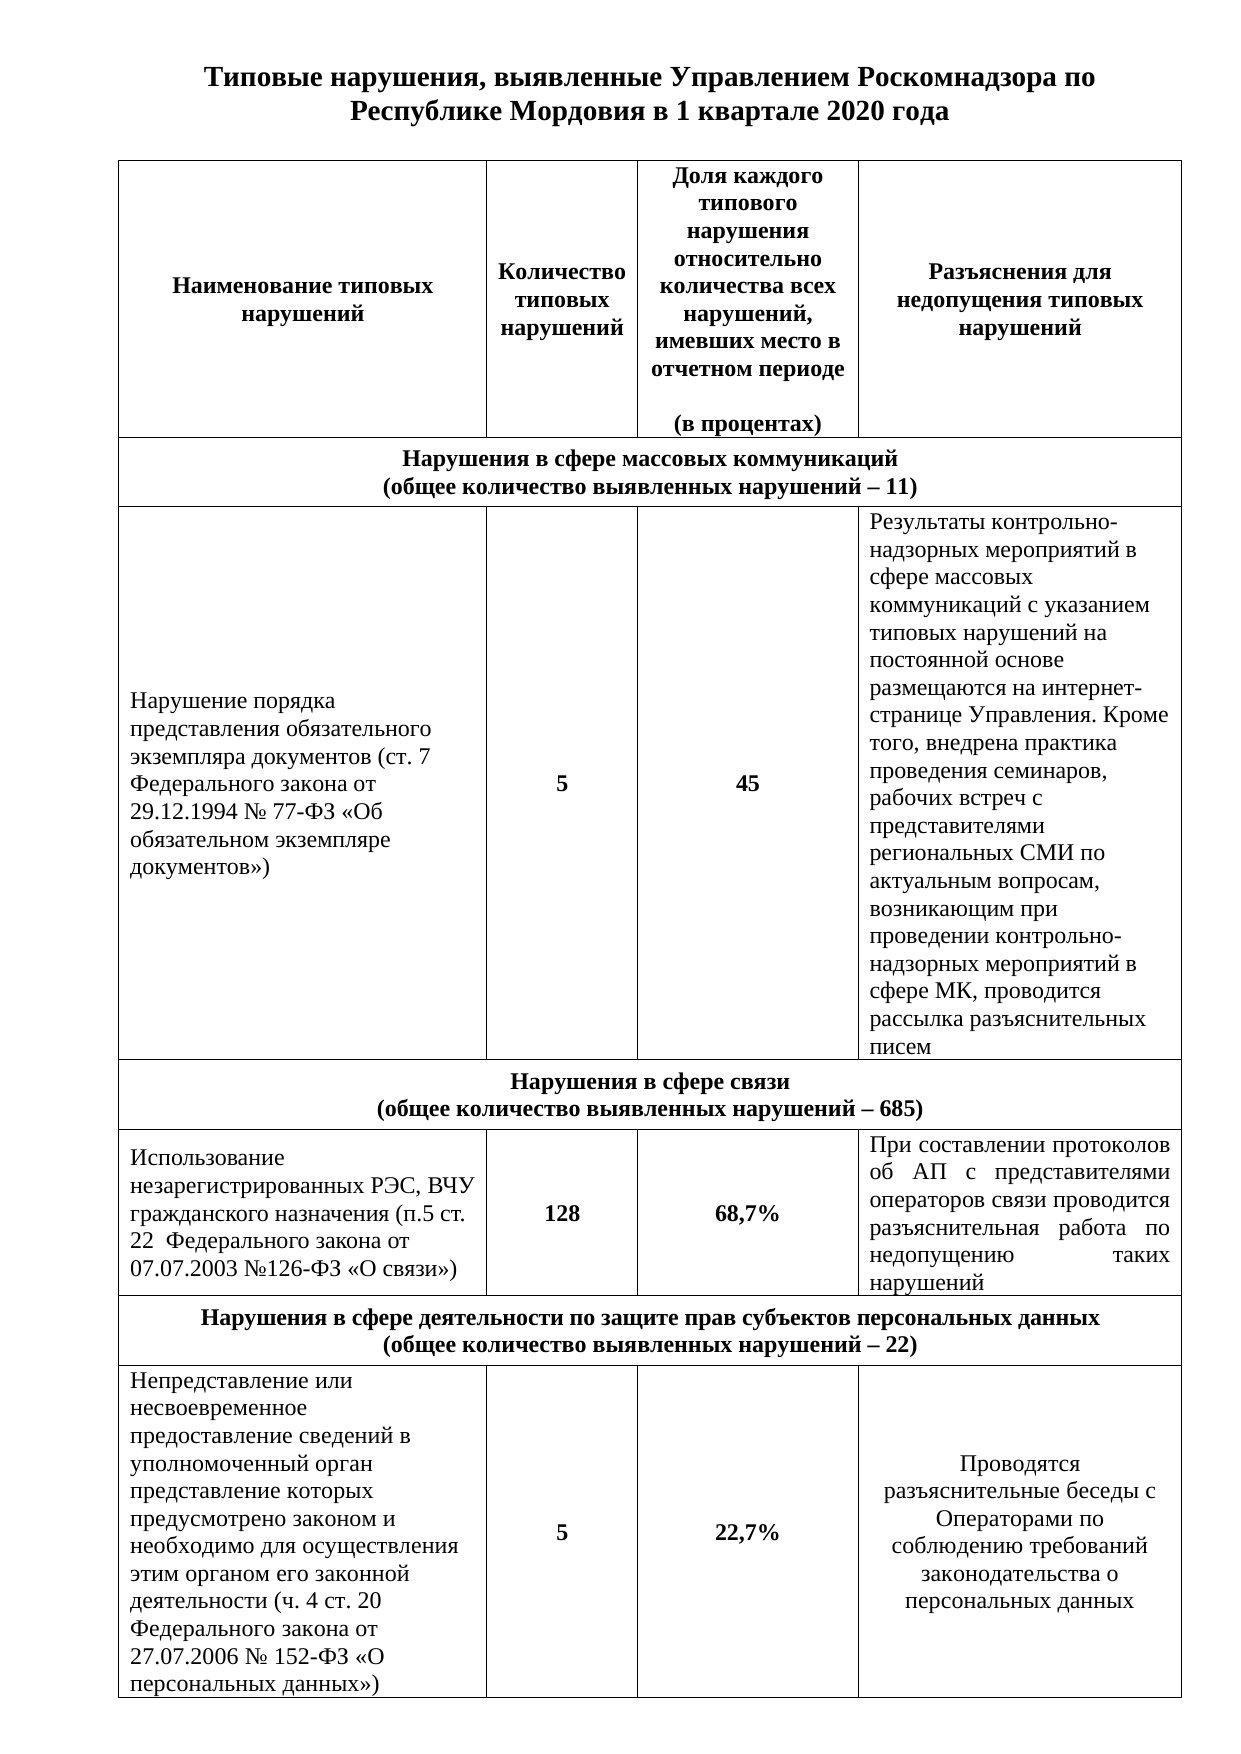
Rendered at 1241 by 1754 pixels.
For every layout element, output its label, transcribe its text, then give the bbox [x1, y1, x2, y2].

text Типовые нарушения, выявленные Управлением Роскомнадзора по [118, 59, 1181, 93]
table_cell Нарушения в сфере деятельности по защите прав субъектов персональных данных (общее количество выявленных нарушений – 22) [119, 1296, 1181, 1365]
table_cell 22,7% [638, 1366, 858, 1697]
table_cell 5 [487, 1366, 637, 1697]
text Республике Мордовия в 1 квартале 2020 года [118, 93, 1181, 126]
table_cell Нарушения в сфере связи (общее количество выявленных нарушений – 685) [119, 1060, 1181, 1129]
table_header Доля каждого типового нарушения относительно количества всех нарушений, имевших место в отчетном периоде (в процентах) [638, 161, 858, 437]
table_cell 128 [487, 1130, 637, 1295]
table_cell 45 [638, 507, 858, 1059]
table_cell 68,7% [638, 1130, 858, 1295]
table_cell Непредставление или несвоевременное предоставление сведений в уполномоченный орган представление которых предусмотрено законом и необходимо для осуществления этим органом его законной деятельности (ч. 4 ст. 20 Федерального закона от 27.07.2006 № 152-ФЗ «О персональных данных») [119, 1366, 486, 1697]
table_cell Результаты контрольно-надзорных мероприятий в сфере массовых коммуникаций с указанием типовых нарушений на постоянной основе размещаются на интернет-странице Управления. Кроме того, внедрена практика проведения семинаров, рабочих встреч с представителями региональных СМИ по актуальным вопросам, возникающим при проведении контрольно-надзорных мероприятий в сфере МК, проводится рассылка разъяснительных писем [859, 507, 1181, 1059]
table_cell 5 [487, 507, 637, 1059]
table_cell Использование незарегистрированных РЭС, ВЧУ гражданского назначения (п.5 ст. 22 Федерального закона от 07.07.2003 №126-ФЗ «О связи») [119, 1130, 486, 1295]
table_cell Нарушения в сфере массовых коммуникаций (общее количество выявленных нарушений – 11) [119, 438, 1181, 506]
table_header Количество типовых нарушений [487, 161, 637, 437]
table_cell Нарушение порядка представления обязательного экземпляра документов (ст. 7 Федерального закона от 29.12.1994 № 77-ФЗ «Об обязательном экземпляре документов») [119, 507, 486, 1059]
table_header Разъяснения для недопущения типовых нарушений [859, 161, 1181, 437]
table_cell При составлении протоколов об АП с представителями операторов связи проводится разъяснительная работа по недопущению таких нарушений [859, 1130, 1181, 1295]
table_header Наименование типовых нарушений [119, 161, 486, 437]
table_cell Проводятся разъяснительные беседы с Операторами по соблюдению требований законодательства о персональных данных [859, 1366, 1181, 1697]
